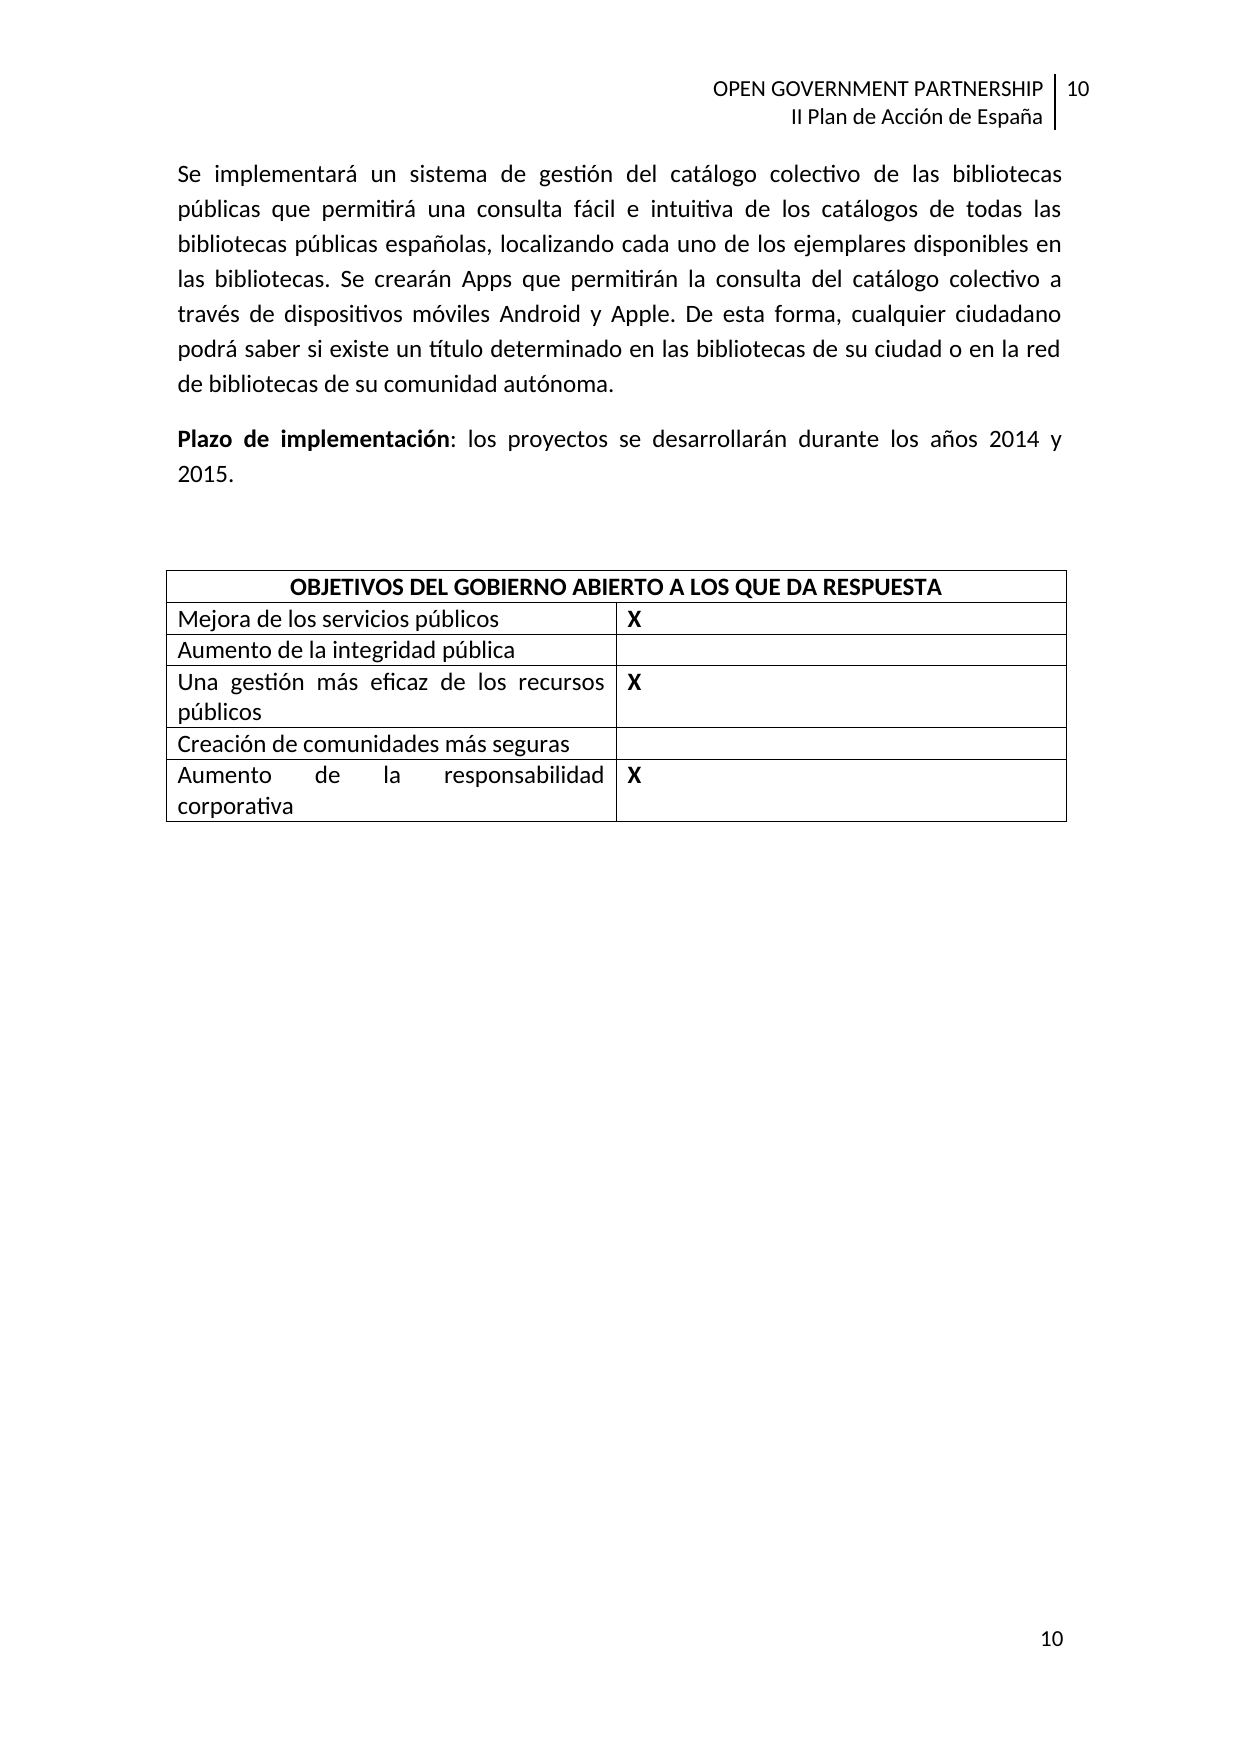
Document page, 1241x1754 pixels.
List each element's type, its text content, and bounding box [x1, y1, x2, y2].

text Se implementará un sistema de gestión del catálogo colectivo de las bibliotecas públicas que permitirá una consulta fácil e intuitiva de los catálogos de todas las bibliotecas públicas españolas, localizando cada uno de los ejemplares disponibles en las bibliotecas. Se crearán Apps que permitirán la consulta del catálogo colectivo a través de dispositivos móviles Android y Apple. De esta forma, cualquier ciudadano podrá saber si existe un título determinado en las bibliotecas de su ciudad o en la red de bibliotecas de su comunidad autónoma. [177, 158, 1063, 398]
table_cell [617, 635, 1066, 665]
table_cell X [617, 666, 1066, 727]
table_cell [617, 728, 1066, 759]
table_cell Aumento de la integridad pública [167, 635, 616, 665]
table_cell Creación de comunidades más seguras [167, 728, 616, 759]
table_cell X [617, 603, 1066, 633]
table_cell Aumento de la responsabilidad corporativa [167, 760, 616, 821]
table_cell Mejora de los servicios públicos [167, 603, 616, 633]
table_cell X [617, 760, 1066, 821]
table_header OBJETIVOS DEL GOBIERNO ABIERTO A LOS QUE DA RESPUESTA [167, 571, 1066, 602]
text Plazo de implementación: los proyectos se desarrollarán durante los años 2014 y 2015. [177, 424, 1063, 489]
table_cell Una gestión más eficaz de los recursos públicos [167, 666, 616, 727]
